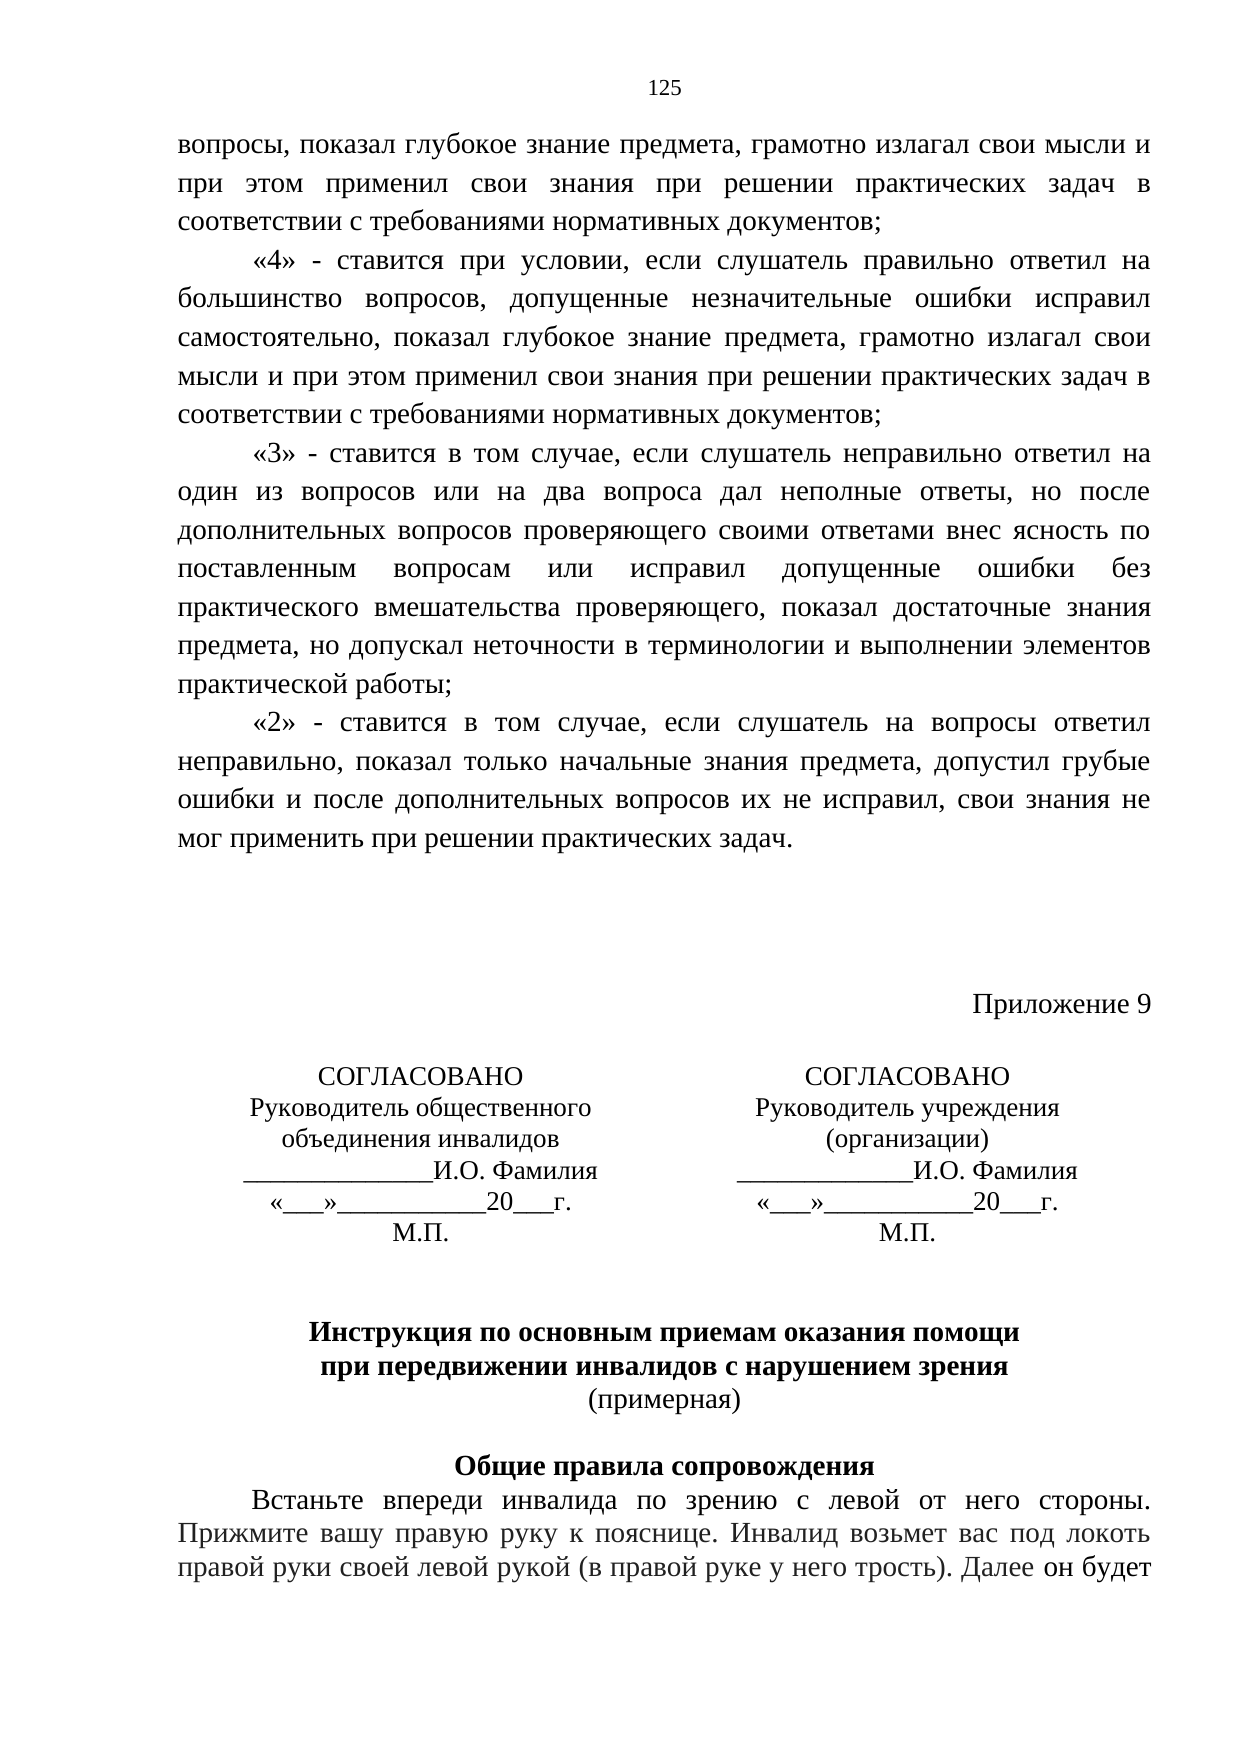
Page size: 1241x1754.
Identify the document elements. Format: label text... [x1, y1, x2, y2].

text Общие правила сопровождения [177, 1448, 1152, 1482]
table_header СОГЛАСОВАНО Руководитель учреждения (организации) _____________И.О. Фамилия «___»___________20___г. М.П. [664, 1060, 1151, 1247]
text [177, 126, 1152, 237]
text «4» - ставится при условии, если слушатель правильно ответил на большинство вопросов, допущенные незначительные ошибки исправил самостоятельно, показал глубокое знание предмета, грамотно излагал свои мысли и при этом применил свои знания при решении практических задач в соответствии с требованиями нормативных документов; [177, 242, 1152, 430]
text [177, 1482, 1152, 1583]
text Инструкция по основным приемам оказания помощи [177, 1314, 1152, 1348]
text при передвижении инвалидов с нарушением зрения [177, 1348, 1152, 1381]
text «3» - ставится в том случае, если слушатель неправильно ответил на один из вопросов или на два вопроса дал неполные ответы, но после дополнительных вопросов проверяющего своими ответами внес ясность по поставленным вопросам или исправил допущенные ошибки без практического вмешательства проверяющего, показал достаточные знания предмета, но допускал неточности в терминологии и выполнении элементов практической работы; [177, 435, 1152, 699]
text «2» - ставится в том случае, если слушатель на вопросы ответил неправильно, показал только начальные знания предмета, допустил грубые ошибки и после дополнительных вопросов их не исправил, свои знания не мог применить при решении практических задач. [177, 704, 1152, 854]
text (примерная) [177, 1381, 1152, 1415]
text Приложение 9 [177, 986, 1152, 1019]
table_header СОГЛАСОВАНО Руководитель общественного объединения инвалидов ______________И.О. Фамилия «___»___________20___г. М.П. [177, 1060, 664, 1247]
